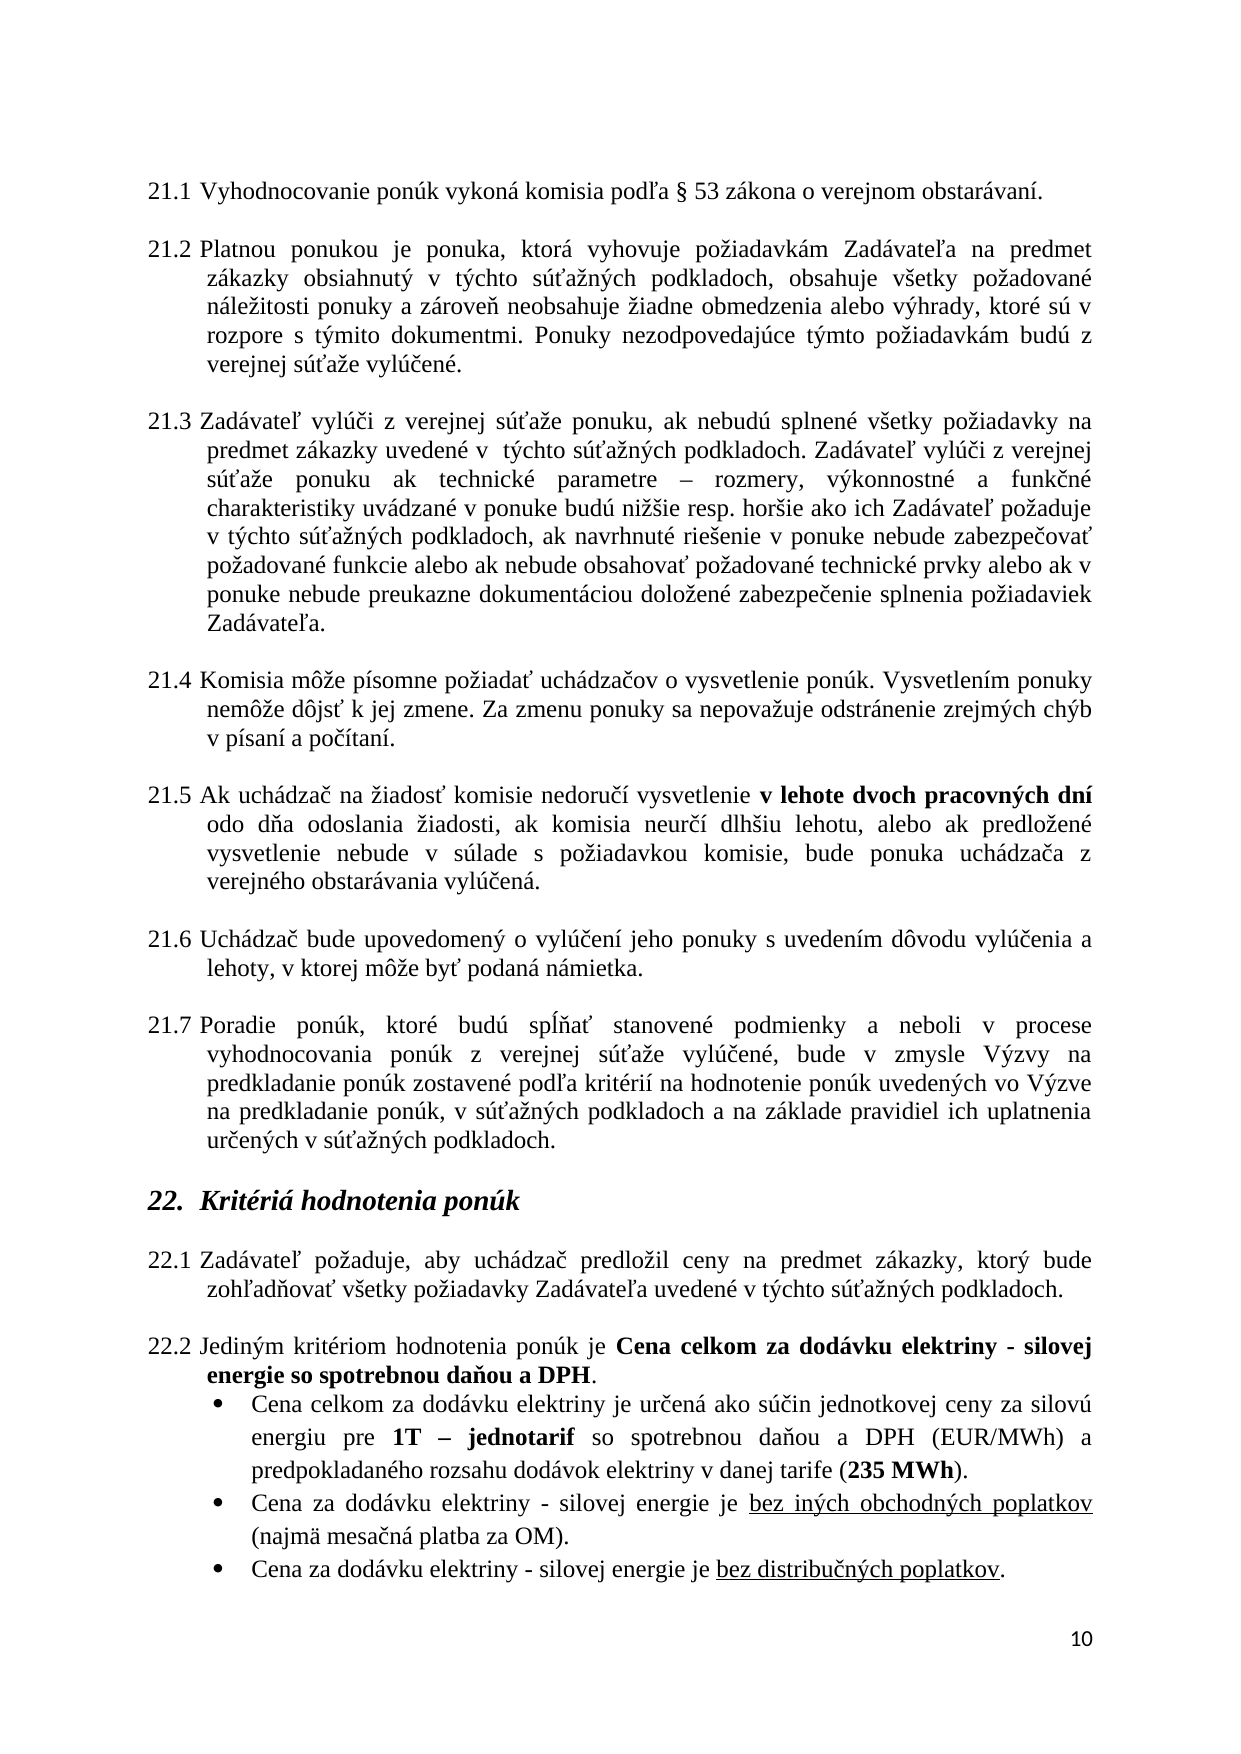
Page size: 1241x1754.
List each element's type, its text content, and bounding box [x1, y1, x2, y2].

list Jediným kritériom hodnotenia ponúk je Cena celkom za dodávku elektriny - silovej energie so spotrebnou daňou a DPH. [148, 1331, 1093, 1389]
list Cena za dodávku elektriny - silovej energie je bez distribučných poplatkov. [213, 1554, 1093, 1582]
list Vyhodnocovanie ponúk vykoná komisia podľa § 53 zákona o verejnom obstarávaní. [148, 176, 1093, 205]
list Poradie ponúk, ktoré budú spĺňať stanovené podmienky a neboli v procese vyhodnocovania ponúk z verejnej súťaže vylúčené, bude v zmysle Výzvy na predkladanie ponúk zostavené podľa kritérií na hodnotenie ponúk uvedených vo Výzve na predkladanie ponúk, v súťažných podkladoch a na základe pravidiel ich uplatnenia určených v súťažných podkladoch. [148, 1010, 1093, 1154]
list Ak uchádzač na žiadosť komisie nedoručí vysvetlenie v lehote dvoch pracovných dní odo dňa odoslania žiadosti, ak komisia neurčí dlhšiu lehotu, alebo ak predložené vysvetlenie nebude v súlade s požiadavkou komisie, bude ponuka uchádzača z verejného obstarávania vylúčená. [148, 780, 1093, 895]
list Platnou ponukou je ponuka, ktorá vyhovuje požiadavkám Zadávateľa na predmet zákazky obsiahnutý v týchto súťažných podkladoch, obsahuje všetky požadované náležitosti ponuky a zároveň neobsahuje žiadne obmedzenia alebo výhrady, ktoré sú v rozpore s týmito dokumentmi. Ponuky nezodpovedajúce týmto požiadavkám budú z verejnej súťaže vylúčené. [148, 234, 1093, 378]
list Cena za dodávku elektriny - silovej energie je bez iných obchodných poplatkov (najmä mesačná platba za OM). [213, 1488, 1093, 1549]
list Komisia môže písomne požiadať uchádzačov o vysvetlenie ponúk. Vysvetlením ponuky nemôže dôjsť k jej zmene. Za zmenu ponuky sa nepovažuje odstránenie zrejmých chýb v písaní a počítaní. [148, 665, 1093, 751]
list Zadávateľ vylúči z verejnej súťaže ponuku, ak nebudú splnené všetky požiadavky na predmet zákazky uvedené v týchto súťažných podkladoch. Zadávateľ vylúči z verejnej súťaže ponuku ak technické parametre – rozmery, výkonnostné a funkčné charakteristiky uvádzané v ponuke budú nižšie resp. horšie ako ich Zadávateľ požaduje v týchto súťažných podkladoch, ak navrhnuté riešenie v ponuke nebude zabezpečovať požadované funkcie alebo ak nebude obsahovať požadované technické prvky alebo ak v ponuke nebude preukazne dokumentáciou doložené zabezpečenie splnenia požiadaviek Zadávateľa. [148, 406, 1093, 636]
list Kritériá hodnotenia ponúk [148, 1183, 1093, 1216]
list Cena celkom za dodávku elektriny je určená ako súčin jednotkovej ceny za silovú energiu pre 1T – jednotarif so spotrebnou daňou a DPH (EUR/MWh) a predpokladaného rozsahu dodávok elektriny v danej tarife (235 MWh). [213, 1389, 1093, 1483]
list Zadávateľ požaduje, aby uchádzač predložil ceny na predmet zákazky, ktorý bude zohľadňovať všetky požiadavky Zadávateľa uvedené v týchto súťažných podkladoch. [148, 1245, 1093, 1302]
list Uchádzač bude upovedomený o vylúčení jeho ponuky s uvedením dôvodu vylúčenia a lehoty, v ktorej môže byť podaná námietka. [148, 924, 1093, 981]
